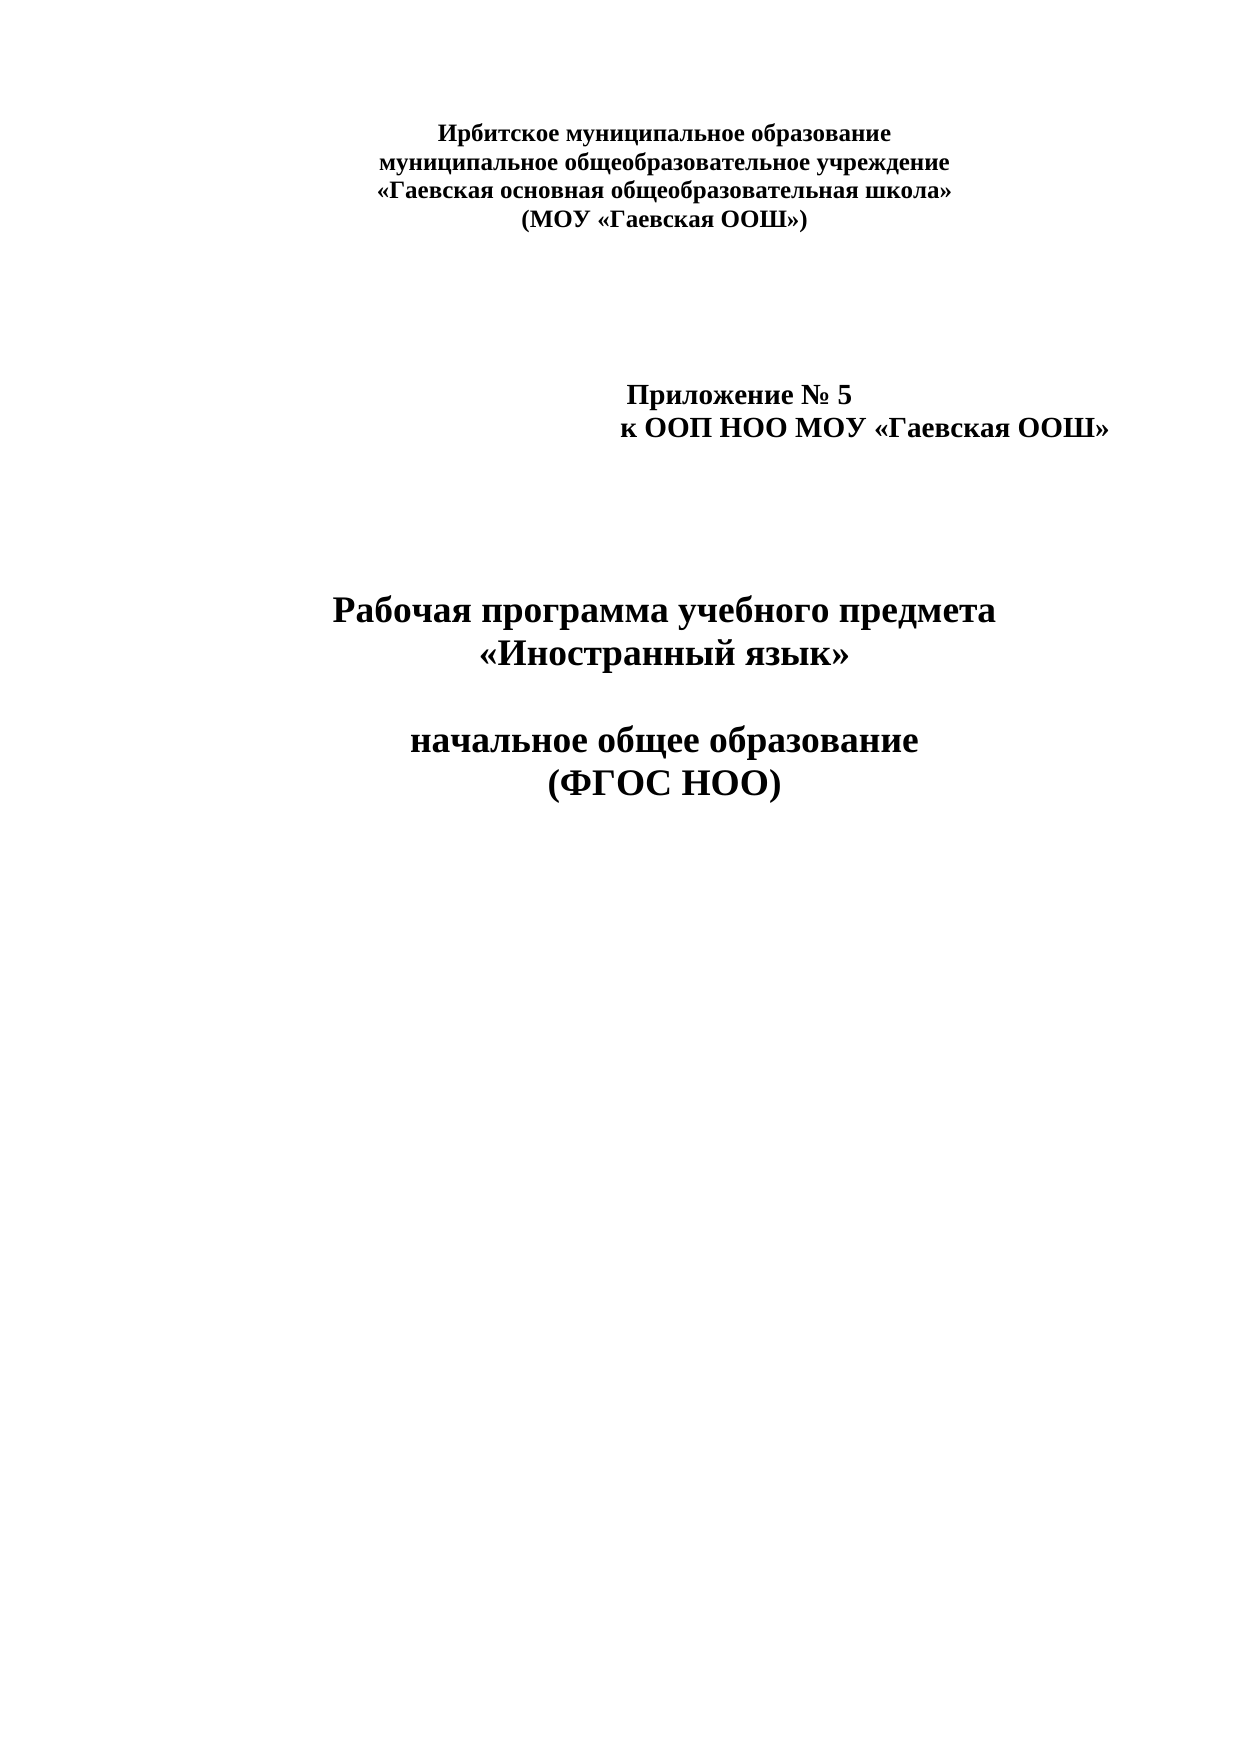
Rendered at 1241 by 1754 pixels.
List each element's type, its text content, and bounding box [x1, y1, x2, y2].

text муниципальное общеобразовательное учреждение [177, 147, 1152, 176]
text (МОУ «Гаевская ООШ») [177, 204, 1152, 233]
text «Иностранный язык» [177, 631, 1152, 674]
text Ирбитское муниципальное образование [177, 118, 1152, 147]
text Приложение № 5 [177, 377, 1152, 410]
text к ООП НОО МОУ «Гаевская ООШ» [177, 410, 1152, 444]
text начальное общее образование [177, 717, 1152, 760]
text (ФГОС НОО) [177, 760, 1152, 803]
text Рабочая программа учебного предмета [177, 588, 1152, 631]
text «Гаевская основная общеобразовательная школа» [177, 176, 1152, 204]
